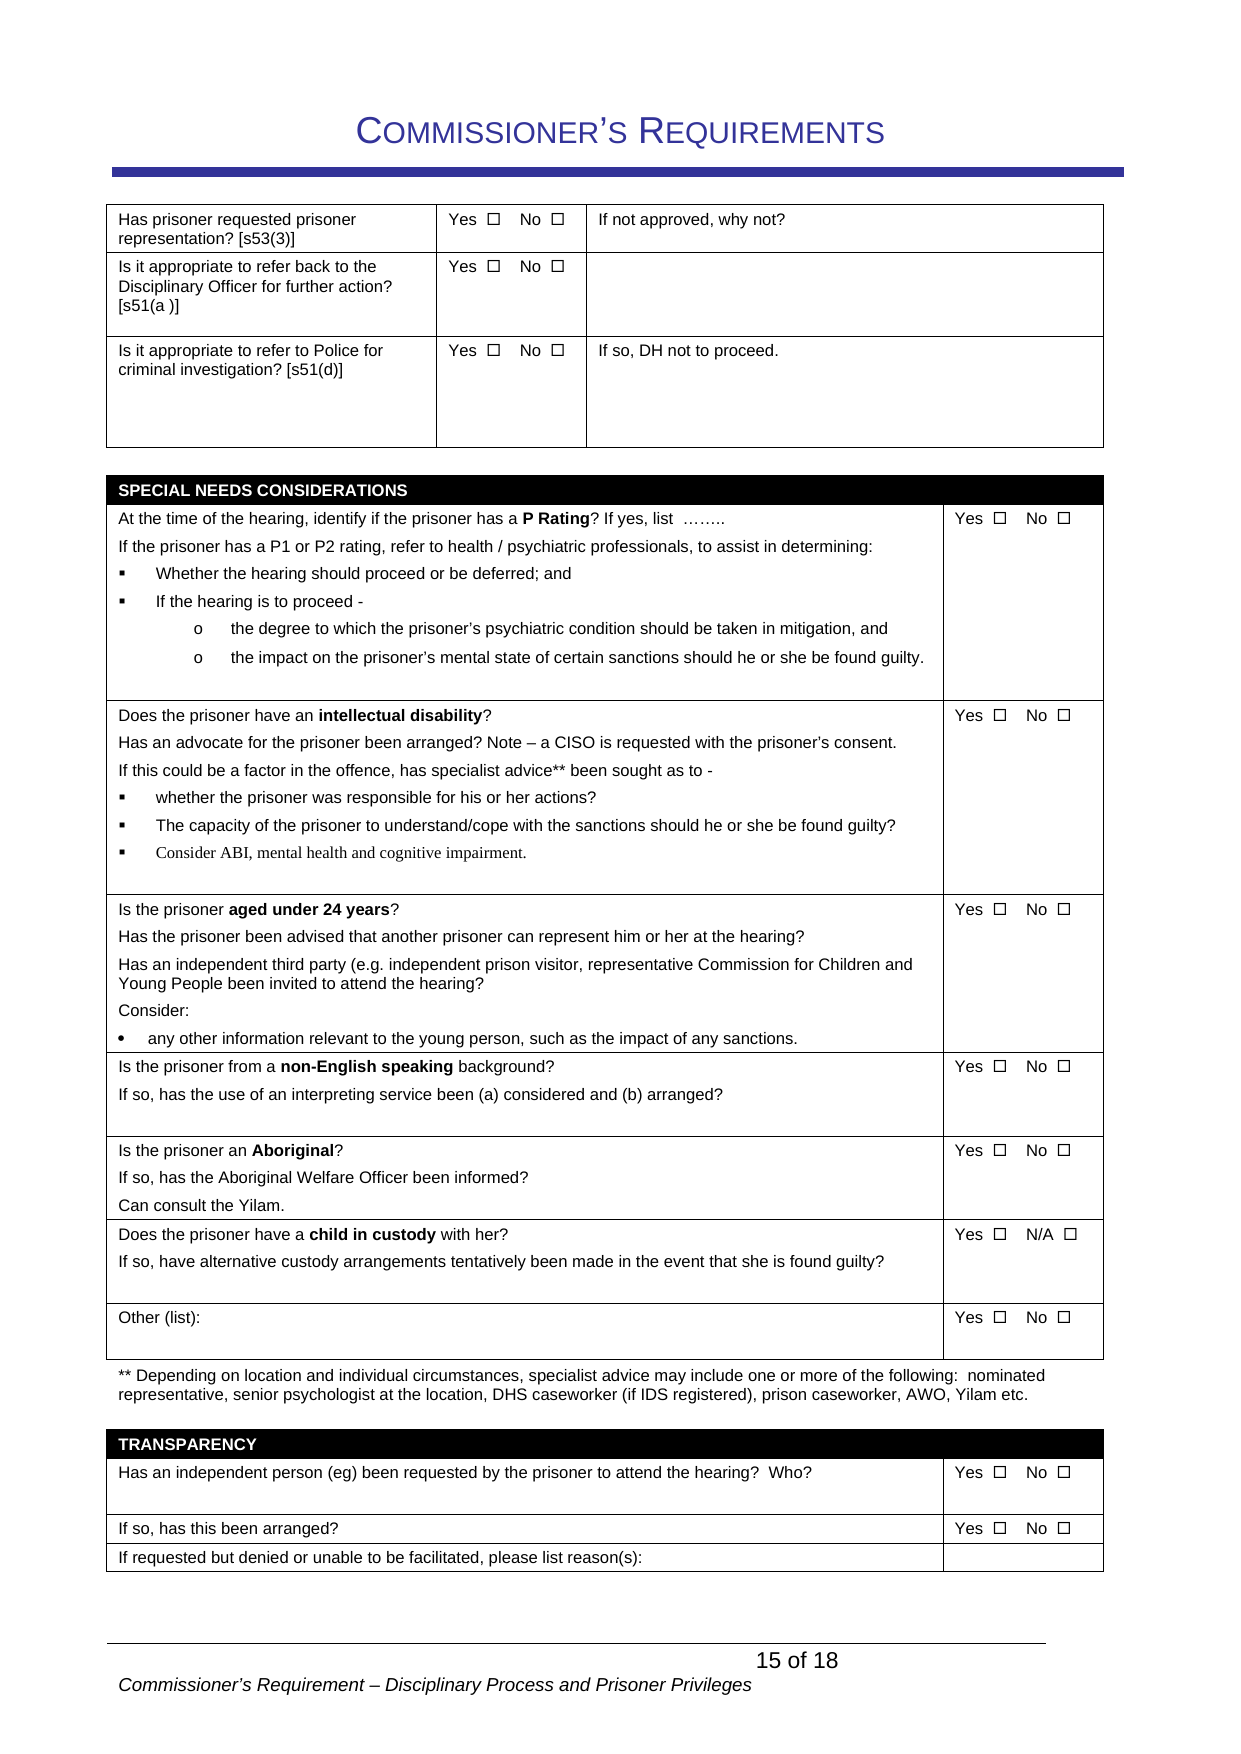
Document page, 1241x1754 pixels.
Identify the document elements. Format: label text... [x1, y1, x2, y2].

table_cell Yes No [944, 1515, 1103, 1542]
table_cell [587, 253, 1103, 336]
table_cell Yes No [944, 1053, 1103, 1136]
table_cell Yes No [944, 505, 1103, 700]
table_cell Yes No [944, 1459, 1103, 1514]
table_cell At the time of the hearing, identify if the prisoner has a P Rating? If yes, list …….. If the prisoner has a P1 or P2 rating, refer to health / psychiatric professionals, to assist in determining: Whether the hearing should proceed or be deferred; and If the hearing is to proceed - the degree to which the prisoner’s psychiatric condition should be taken in mitigation, and the impact on the prisoner’s mental state of certain sanctions should he or she be found guilty. [107, 505, 943, 700]
table_header TRANSPARENCY [107, 1430, 1103, 1458]
table_cell Yes N/A [944, 1220, 1103, 1303]
table_cell Has an independent person (eg) been requested by the prisoner to attend the hearing? Who? [107, 1459, 943, 1514]
table_cell Is it appropriate to refer to Police for criminal investigation? [s51(d)] [107, 337, 436, 447]
table_cell Yes No [944, 895, 1103, 1052]
table_cell Does the prisoner have a child in custody with her? If so, have alternative custody arrangements tentatively been made in the event that she is found guilty? [107, 1220, 943, 1303]
table_cell Other (list): [107, 1304, 943, 1359]
table_header Has prisoner requested prisoner representation? [s53(3)] [107, 205, 436, 252]
table_cell Is the prisoner an Aboriginal? If so, has the Aboriginal Welfare Officer been informed? Can consult the Yilam. [107, 1137, 943, 1219]
table_cell [944, 1544, 1103, 1571]
table_cell Yes No [944, 1304, 1103, 1359]
table_cell Yes No [944, 1137, 1103, 1219]
table_cell Yes No [437, 253, 586, 336]
table_cell If so, DH not to proceed. [587, 337, 1103, 447]
table_cell Is the prisoner aged under 24 years? Has the prisoner been advised that another prisoner can represent him or her at the hearing? Has an independent third party (e.g. independent prison visitor, representative Commission for Children and Young People been invited to attend the hearing? Consider: any other information relevant to the young person, such as the impact of any sanctions. [107, 895, 943, 1052]
table_header SPECIAL NEEDS CONSIDERATIONS [107, 476, 1103, 504]
table_cell Yes No [944, 701, 1103, 894]
table_header If not approved, why not? [587, 205, 1103, 252]
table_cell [107, 1544, 943, 1571]
table_header Yes No [437, 205, 586, 252]
table_cell Yes No [437, 337, 586, 447]
table_cell Is the prisoner from a non-English speaking background? If so, has the use of an interpreting service been (a) considered and (b) arranged? [107, 1053, 943, 1136]
table_cell Does the prisoner have an intellectual disability? Has an advocate for the prisoner been arranged? Note – a CISO is requested with the prisoner’s consent. If this could be a factor in the offence, has specialist advice** been sought as to - whether the prisoner was responsible for his or her actions? The capacity of the prisoner to understand/cope with the sanctions should he or she be found guilty? Consider ABI, mental health and cognitive impairment. [107, 701, 943, 894]
text ** Depending on location and individual circumstances, specialist advice may include one or more of the following: nominated representative, senior psychologist at the location, DHS caseworker (if IDS registered), prison caseworker, AWO, Yilam etc. [118, 1366, 1122, 1404]
table_cell Is it appropriate to refer back to the Disciplinary Officer for further action? [s51(a )] [107, 253, 436, 336]
table_cell If so, has this been arranged? [107, 1515, 943, 1542]
